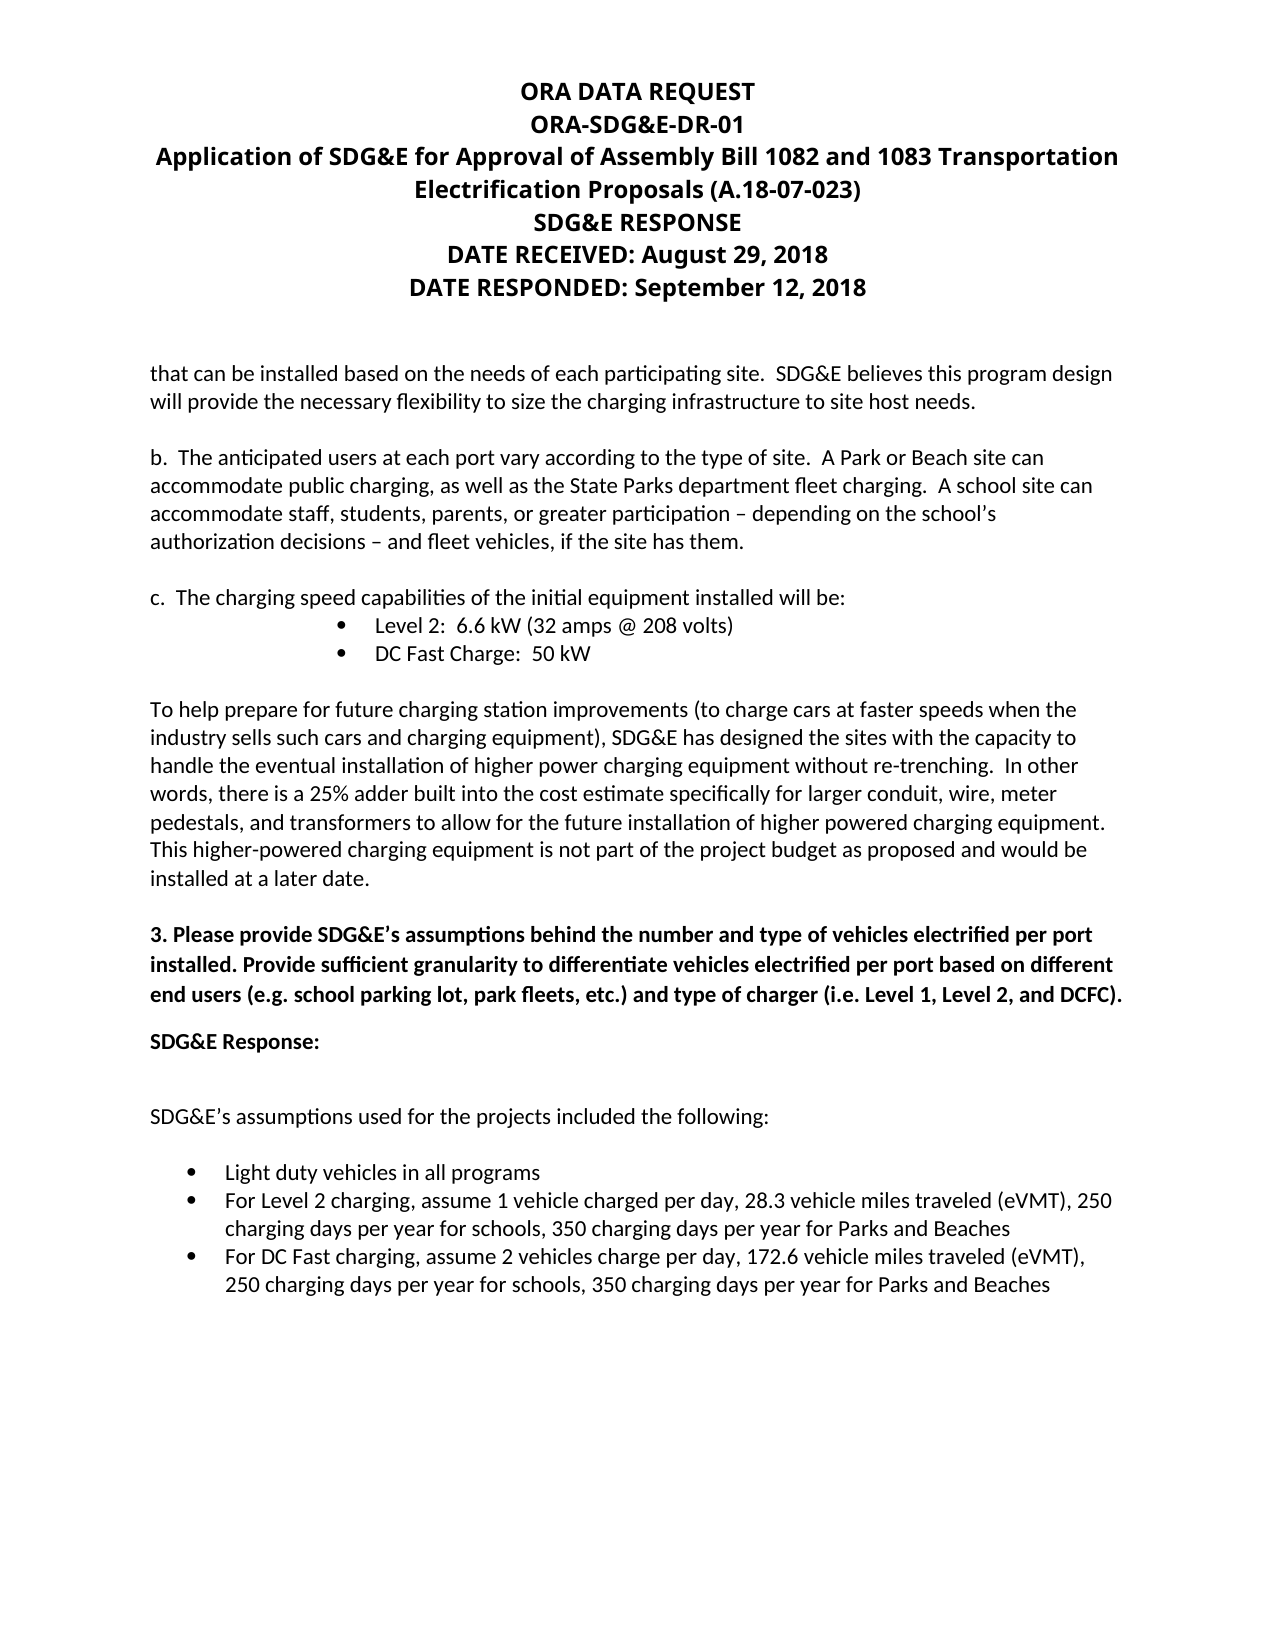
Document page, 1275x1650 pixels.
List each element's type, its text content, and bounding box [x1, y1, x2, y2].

list DC Fast Charge: 50 kW [337, 639, 1125, 667]
list For Level 2 charging, assume 1 vehicle charged per day, 28.3 vehicle miles traveled (eVMT), 250 charging days per year for schools, 350 charging days per year for Parks and Beaches [187, 1186, 1125, 1242]
text SDG&E’s assumptions used for the projects included the following: [150, 1102, 1125, 1130]
text c. The charging speed capabilities of the initial equipment installed will be: [150, 583, 1125, 611]
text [150, 359, 1125, 415]
text SDG&E Response: [150, 1027, 1125, 1055]
list Level 2: 6.6 kW (32 amps @ 208 volts) [337, 611, 1125, 639]
text To help prepare for future charging station improvements (to charge cars at faster speeds when the industry sells such cars and charging equipment), SDG&E has designed the sites with the capacity to handle the eventual installation of higher power charging equipment without re-trenching. In other words, there is a 25% adder built into the cost estimate specifically for larger conduit, wire, meter pedestals, and transformers to allow for the future installation of higher powered charging equipment. This higher-powered charging equipment is not part of the project budget as proposed and would be installed at a later date. [150, 696, 1125, 892]
text b. The anticipated users at each port vary according to the type of site. A Park or Beach site can accommodate public charging, as well as the State Parks department fleet charging. A school site can accommodate staff, students, parents, or greater participation – depending on the school’s authorization decisions – and fleet vehicles, if the site has them. [150, 443, 1125, 555]
text 3. Please provide SDG&E’s assumptions behind the number and type of vehicles electrified per port installed. Provide sufficient granularity to differentiate vehicles electrified per port based on different end users (e.g. school parking lot, park fleets, etc.) and type of charger (i.e. Level 1, Level 2, and DCFC). [150, 920, 1125, 1008]
list Light duty vehicles in all programs [187, 1158, 1125, 1186]
list For DC Fast charging, assume 2 vehicles charge per day, 172.6 vehicle miles traveled (eVMT), 250 charging days per year for schools, 350 charging days per year for Parks and Beaches [187, 1242, 1125, 1298]
